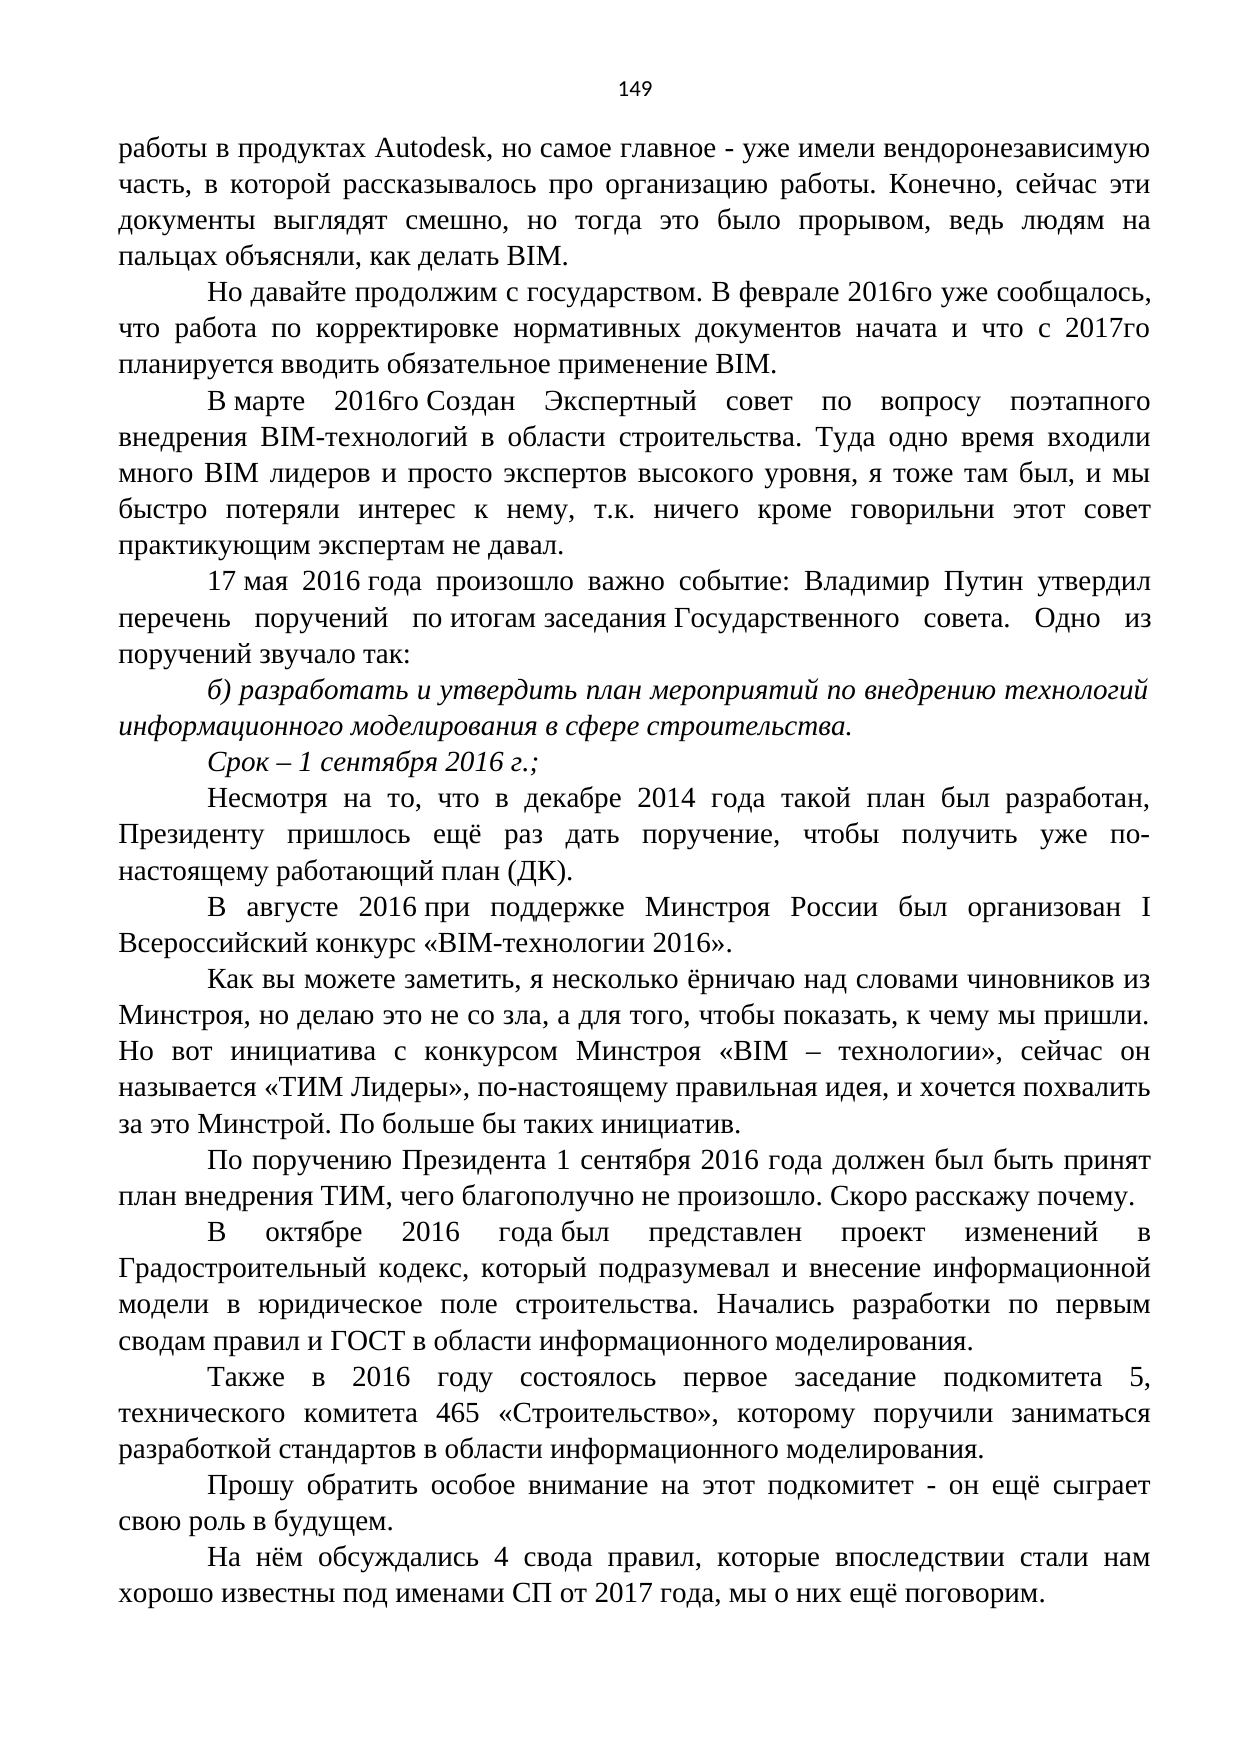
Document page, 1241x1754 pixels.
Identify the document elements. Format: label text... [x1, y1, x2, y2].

text Также в 2016 году состоялось первое заседание подкомитета 5, технического комитета 465 «Строительство», которому поручили заниматься разработкой стандартов в области информационного моделирования. [118, 1359, 1152, 1464]
text В октябре 2016 года был представлен проект изменений в Градостроительный кодекс, который подразумевал и внесение информационной модели в юридическое поле строительства. Начались разработки по первым сводам правил и ГОСТ в области информационного моделирования. [118, 1214, 1152, 1356]
text В августе 2016 при поддержке Минстроя России был организован I Всероссийский конкурс «BIM-технологии 2016». [118, 889, 1152, 958]
text 17 мая 2016 года произошло важно событие: Владимир Путин утвердил перечень поручений по итогам заседания Государственного совета. Одно из поручений звучало так: [118, 563, 1152, 669]
text Несмотря на то, что в декабре 2014 года такой план был разработан, Президенту пришлось ещё раз дать поручение, чтобы получить уже по-настоящему работающий план (ДК). [118, 780, 1152, 886]
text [118, 130, 1152, 272]
text В марте 2016го Создан Экспертный совет по вопросу поэтапного внедрения BIM-технологий в области строительства. Туда одно время входили много BIM лидеров и просто экспертов высокого уровня, я тоже там был, и мы быстро потеряли интерес к нему, т.к. ничего кроме говорильни этот совет практикующим экспертам не давал. [118, 383, 1152, 561]
text б) разработать и утвердить план мероприятий по внедрению технологий информационного моделирования в сфере строительства. [118, 672, 1152, 742]
text Как вы можете заметить, я несколько ёрничаю над словами чиновников из Минстроя, но делаю это не со зла, а для того, чтобы показать, к чему мы пришли. Но вот инициатива с конкурсом Минстроя «BIM – технологии», сейчас он называется «ТИМ Лидеры», по-настоящему правильная идея, и хочется похвалить за это Минстрой. По больше бы таких инициатив. [118, 961, 1152, 1139]
text На нём обсуждались 4 свода правил, которые впоследствии стали нам хорошо известны под именами СП от 2017 года, мы о них ещё поговорим. [118, 1539, 1152, 1609]
text Прошу обратить особое внимание на этот подкомитет - он ещё сыграет свою роль в будущем. [118, 1467, 1152, 1537]
text Срок – 1 сентября 2016 г.; [118, 744, 1152, 778]
text По поручению Президента 1 сентября 2016 года должен был быть принят план внедрения ТИМ, чего благополучно не произошло. Скоро расскажу почему. [118, 1142, 1152, 1212]
text Но давайте продолжим с государством. В феврале 2016го уже сообщалось, что работа по корректировке нормативных документов начата и что с 2017го планируется вводить обязательное применение BIM. [118, 274, 1152, 380]
